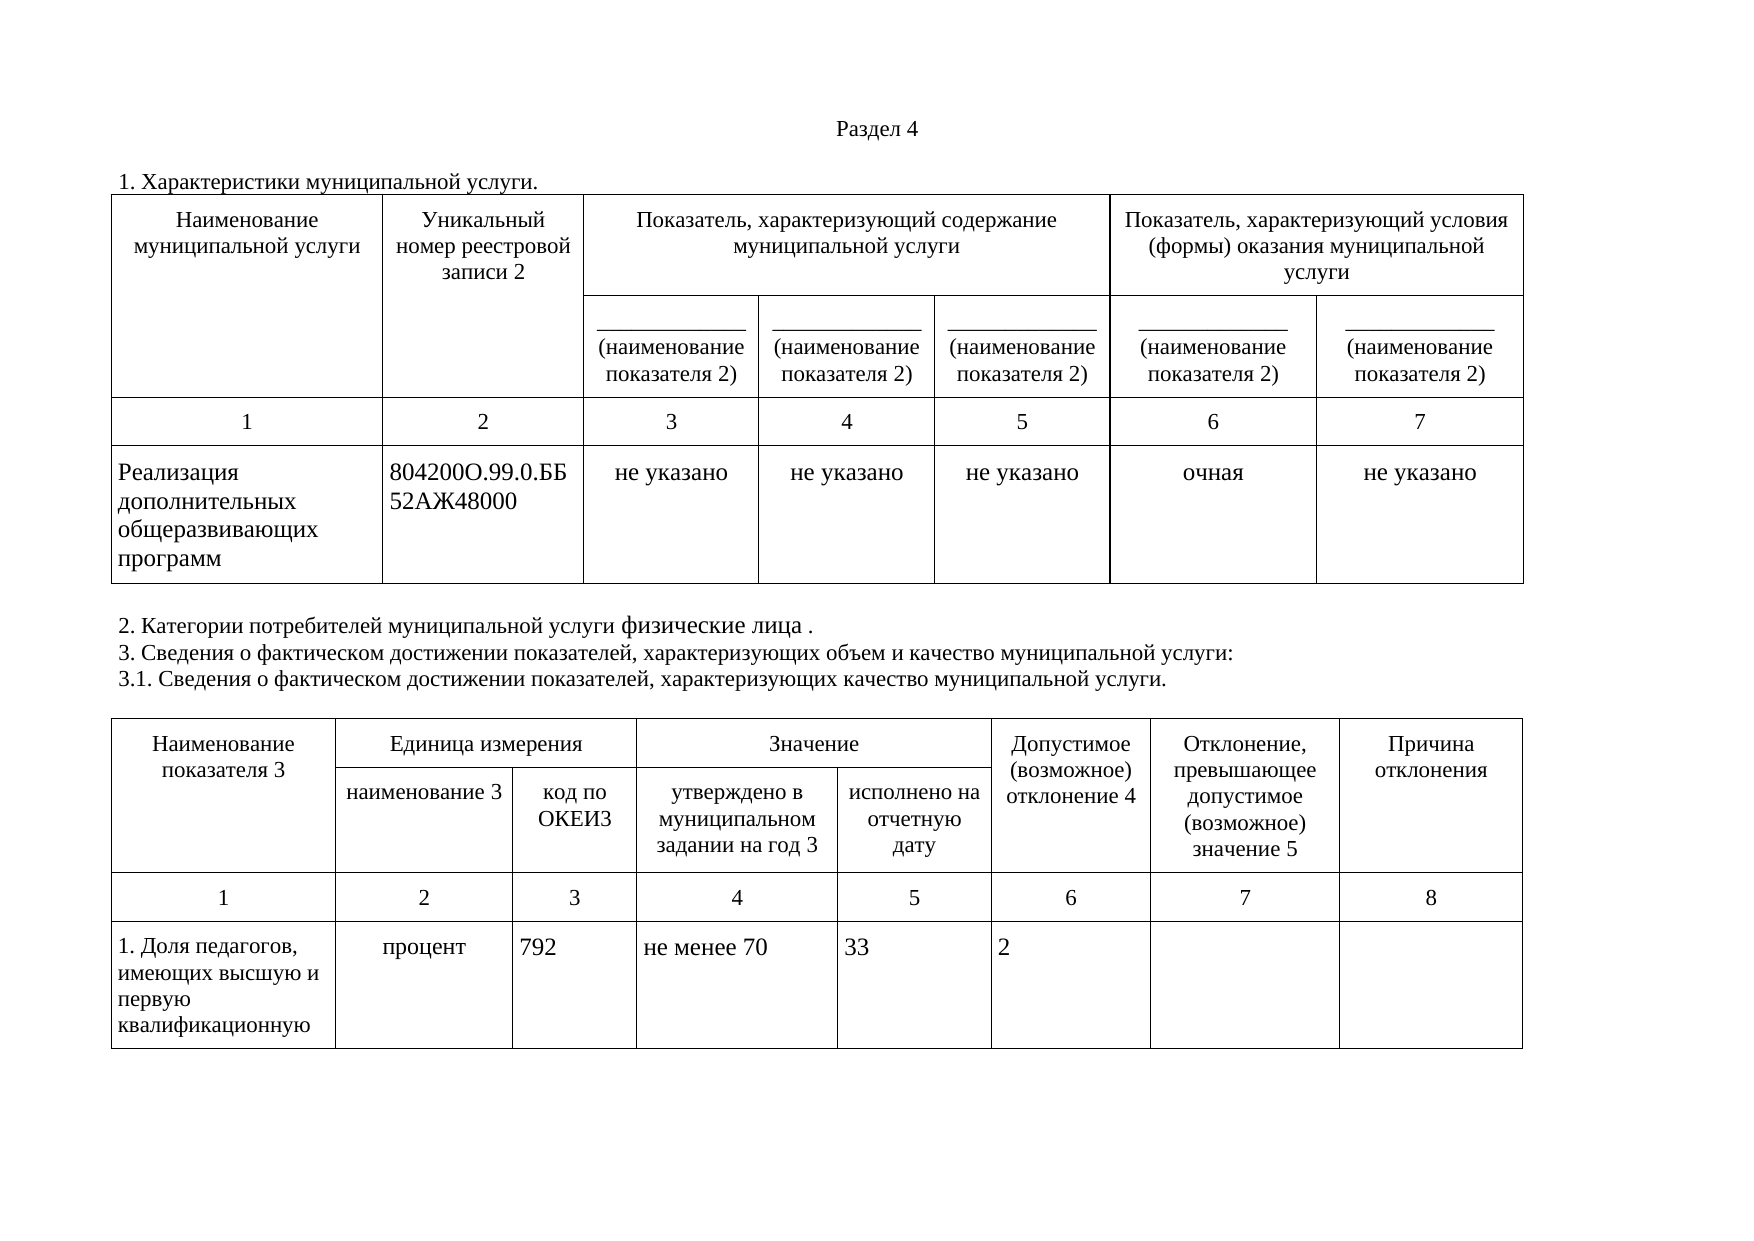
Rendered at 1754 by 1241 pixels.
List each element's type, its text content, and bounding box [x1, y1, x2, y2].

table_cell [112, 922, 335, 1048]
table_header Показатель, характеризующий содержание муниципальной услуги [584, 195, 1109, 295]
table_cell 5 [838, 873, 991, 921]
table_cell код по ОКЕИ3 [513, 768, 636, 872]
table_cell наименование 3 [336, 768, 512, 872]
table_cell 1 [112, 398, 382, 445]
table_cell 33 [838, 922, 991, 1048]
table_cell 792 [513, 922, 636, 1048]
text 1. Характеристики муниципальной услуги. [118, 168, 1636, 194]
table_header Наименование показателя 3 [112, 719, 335, 872]
text Раздел 4 [118, 115, 1636, 141]
table_cell 3 [584, 398, 758, 445]
table_cell 3 [513, 873, 636, 921]
text 2. Категории потребителей муниципальной услуги физические лица . [118, 610, 1636, 639]
table_header Допустимое (возможное) отклонение 4 [992, 719, 1150, 872]
table_cell утверждено в муниципальном задании на год 3 [637, 768, 837, 872]
table_cell 2 [992, 922, 1150, 1048]
table_cell [1340, 922, 1522, 1048]
table_cell не менее 70 [637, 922, 837, 1048]
table_cell _____________ (наименование показателя 2) [1111, 296, 1316, 397]
table_cell 7 [1317, 398, 1523, 445]
table_cell _____________ (наименование показателя 2) [1317, 296, 1523, 397]
table_cell _____________ (наименование показателя 2) [584, 296, 758, 397]
table_cell 6 [992, 873, 1150, 921]
table_cell 8 [1340, 873, 1522, 921]
table_header Единица измерения [336, 719, 636, 767]
table_cell 6 [1111, 398, 1316, 445]
table_cell процент [336, 922, 512, 1048]
table_cell 4 [759, 398, 934, 445]
table_cell не указано [935, 446, 1109, 583]
table_header Уникальный номер реестровой записи 2 [383, 195, 583, 397]
table_header Показатель, характеризующий условия (формы) оказания муниципальной услуги [1111, 195, 1523, 295]
table_header Причина отклонения [1340, 719, 1522, 872]
table_header Отклонение, превышающее допустимое (возможное) значение 5 [1151, 719, 1339, 872]
table_cell 804200О.99.0.ББ52АЖ48000 [383, 446, 583, 583]
table_cell исполнено на отчетную дату [838, 768, 991, 872]
table_cell [1151, 922, 1339, 1048]
text 3. Сведения о фактическом достижении показателей, характеризующих объем и качество муниципальной услуги: [118, 639, 1636, 665]
table_cell 2 [336, 873, 512, 921]
text 3.1. Сведения о фактическом достижении показателей, характеризующих качество муниципальной услуги. [118, 665, 1636, 692]
table_cell не указано [584, 446, 758, 583]
table_cell _____________ (наименование показателя 2) [935, 296, 1109, 397]
table_header Наименование муниципальной услуги [112, 195, 382, 397]
table_cell не указано [759, 446, 934, 583]
table_header Значение [637, 719, 991, 767]
table_cell 7 [1151, 873, 1339, 921]
table_cell 5 [935, 398, 1109, 445]
table_cell 1 [112, 873, 335, 921]
table_cell _____________ (наименование показателя 2) [759, 296, 934, 397]
table_cell очная [1111, 446, 1316, 583]
table_cell не указано [1317, 446, 1523, 583]
table_cell Реализация дополнительных общеразвивающих программ [112, 446, 382, 583]
table_cell 4 [637, 873, 837, 921]
table_cell 2 [383, 398, 583, 445]
